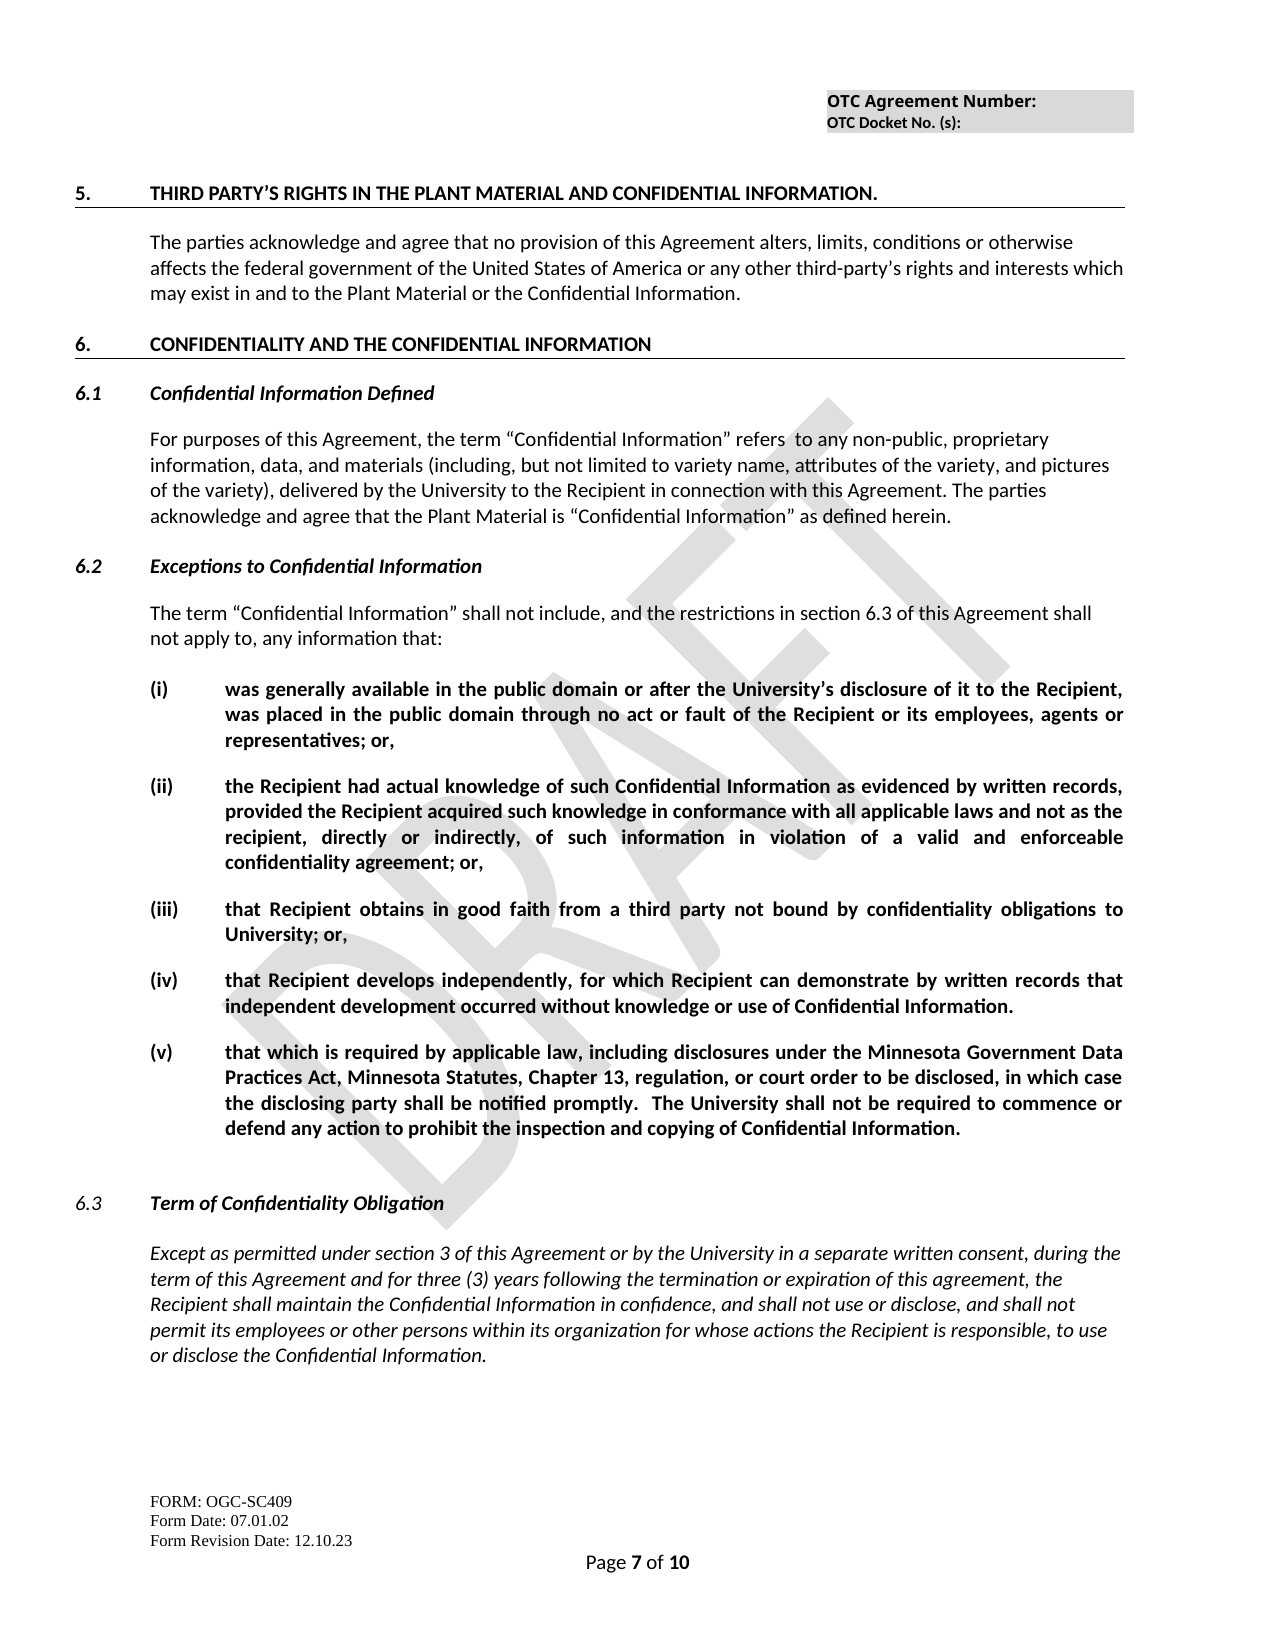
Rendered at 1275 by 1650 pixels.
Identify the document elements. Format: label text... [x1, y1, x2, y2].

subtitle Term of Confidentiality Obligation [75, 1190, 1125, 1216]
text The parties acknowledge and agree that no provision of this Agreement alters, limits, conditions or otherwise affects the federal government of the United States of America or any other third-party’s rights and interests which may exist in and to the Plant Material or the Confidential Information. [150, 229, 1125, 306]
subtitle that which is required by applicable law, including disclosures under the Minnesota Government Data Practices Act, Minnesota Statutes, Chapter 13, regulation, or court order to be disclosed, in which case the disclosing party shall be notified promptly. The University shall not be required to commence or defend any action to prohibit the inspection and copying of Confidential Information. [150, 1039, 1125, 1141]
text For purposes of this Agreement, the term “Confidential Information” refers to any non-public, proprietary information, data, and materials (including, but not limited to variety name, attributes of the variety, and pictures of the variety), delivered by the University to the Recipient in connection with this Agreement. The parties acknowledge and agree that the Plant Material is “Confidential Information” as defined herein. [150, 427, 1125, 528]
subtitle was generally available in the public domain or after the University’s disclosure of it to the Recipient, was placed in the public domain through no act or fault of the Recipient or its employees, agents or representatives; or, [150, 676, 1125, 752]
text The term “Confidential Information” shall not include, and the restrictions in section 6.3 of this Agreement shall not apply to, any information that: [150, 600, 1125, 651]
subtitle Exceptions to Confidential Information [75, 554, 1125, 579]
subtitle THIRD PARTY’S RIGHTS IN THE PLANT MATERIAL AND CONFIDENTIAL INFORMATION. [75, 180, 1125, 207]
subtitle CONFIDENTIALITY AND THE CONFIDENTIAL INFORMATION [75, 331, 1125, 358]
subtitle that Recipient develops independently, for which Recipient can demonstrate by written records that independent development occurred without knowledge or use of Confidential Information. [150, 967, 1125, 1018]
subtitle the Recipient had actual knowledge of such Confidential Information as evidenced by written records, provided the Recipient acquired such knowledge in conformance with all applicable laws and not as the recipient, directly or indirectly, of such information in violation of a valid and enforceable confidentiality agreement; or, [150, 773, 1125, 875]
subtitle Confidential Information Defined [75, 380, 1125, 406]
subtitle Except as permitted under section 3 of this Agreement or by the University in a separate written consent, during the term of this Agreement and for three (3) years following the termination or expiration of this agreement, the Recipient shall maintain the Confidential Information in confidence, and shall not use or disclose, and shall not permit its employees or other persons within its organization for whose actions the Recipient is responsible, to use or disclose the Confidential Information. [150, 1241, 1125, 1368]
subtitle that Recipient obtains in good faith from a third party not bound by confidentiality obligations to University; or, [150, 896, 1125, 947]
